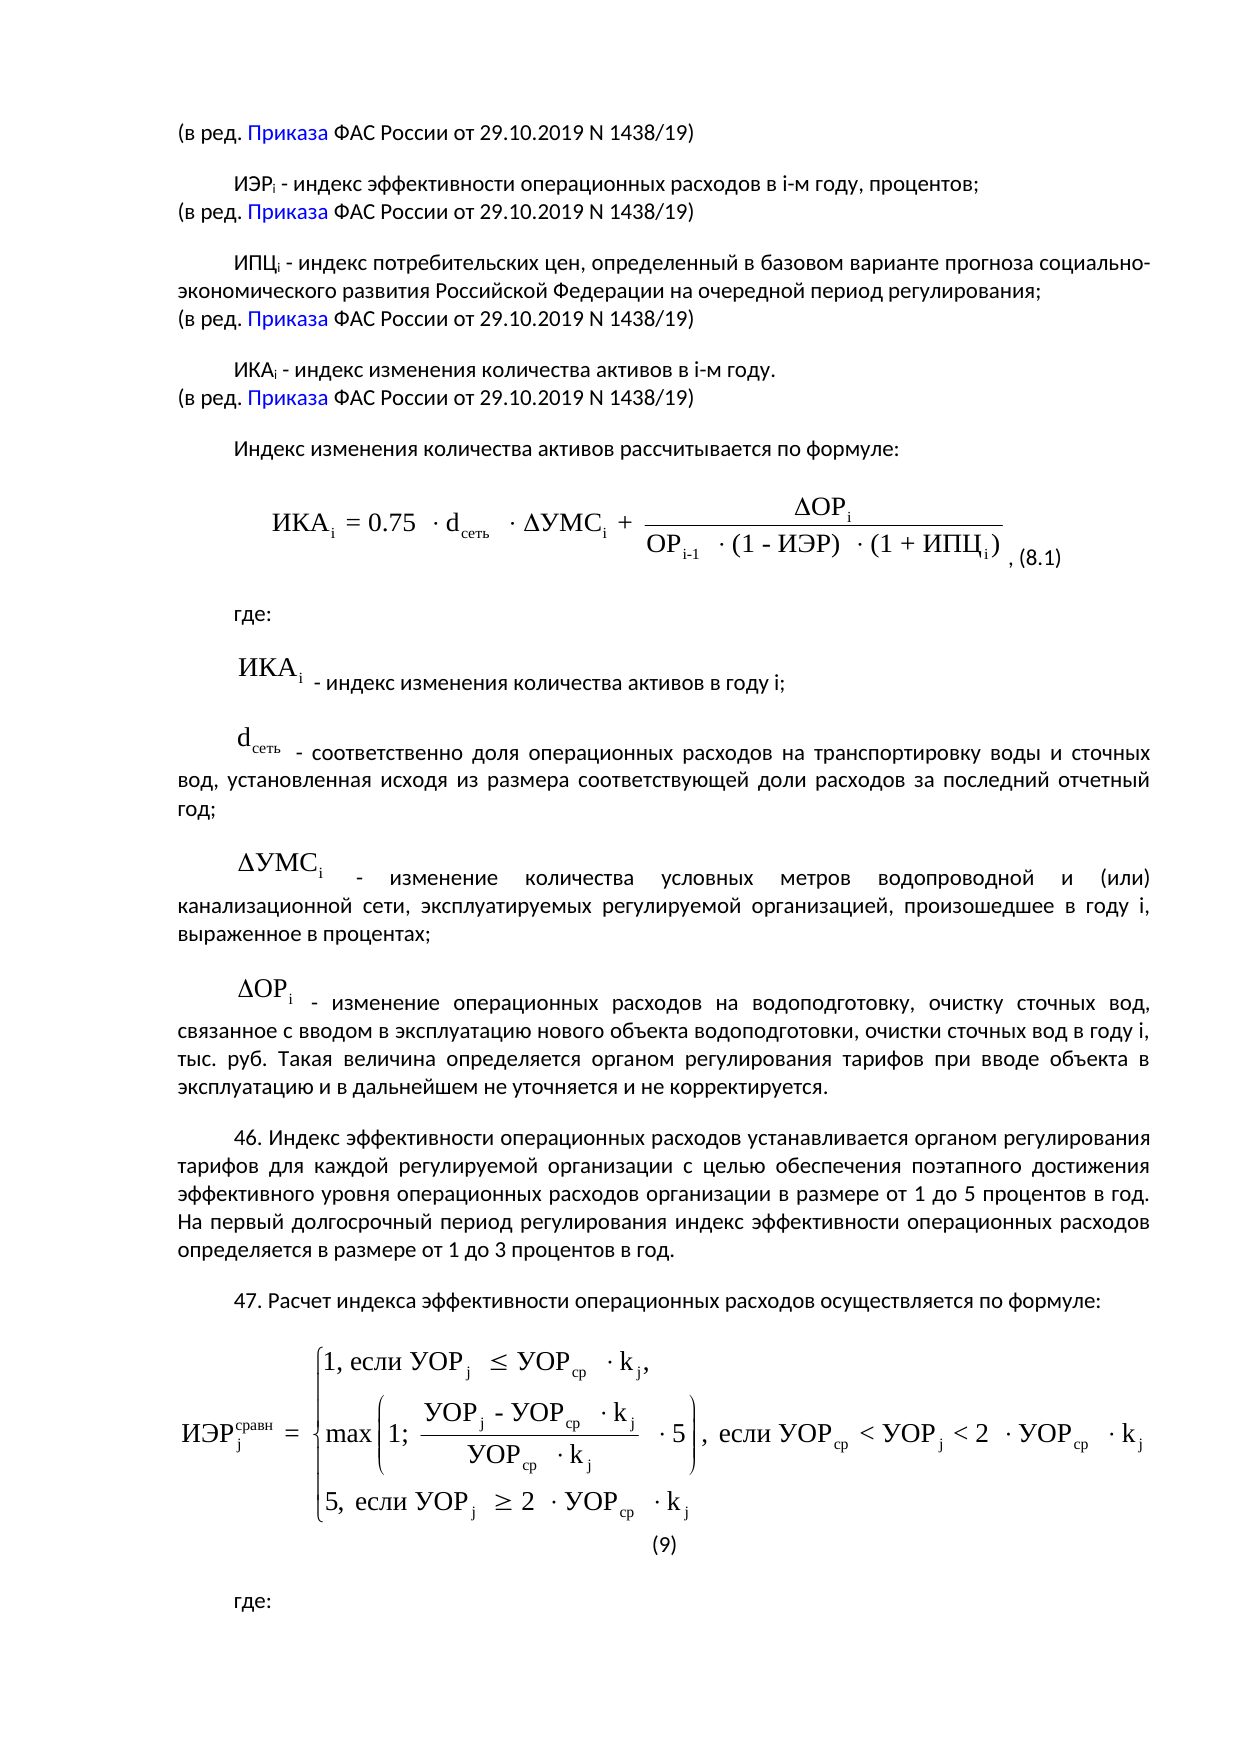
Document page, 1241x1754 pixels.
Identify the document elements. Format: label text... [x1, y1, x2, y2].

text ИПЦi - индекс потребительских цен, определенный в базовом варианте прогноза социально-экономического развития Российской Федерации на очередной период регулирования; [177, 248, 1152, 304]
text ИЭРi - индекс эффективности операционных расходов в i-м году, процентов; [177, 169, 1152, 197]
text ИКАi - индекс изменения количества активов в i-м году. [177, 355, 1152, 383]
text - индекс изменения количества активов в году i; [177, 650, 1152, 696]
text - изменение операционных расходов на водоподготовку, очистку сточных вод, связанное с вводом в эксплуатацию нового объекта водоподготовки, очистки сточных вод в году i, тыс. руб. Такая величина определяется органом регулирования тарифов при вводе объекта в эксплуатацию и в дальнейшем не уточняется и не корректируется. [177, 970, 1152, 1101]
text (в ред. Приказа ФАС России от 29.10.2019 N 1438/19) [177, 383, 1152, 411]
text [177, 197, 1152, 225]
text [177, 118, 1152, 146]
text , (8.1) [177, 490, 1152, 571]
text где: [177, 599, 1152, 627]
text Индекс изменения количества активов рассчитывается по формуле: [177, 434, 1152, 462]
text 47. Расчет индекса эффективности операционных расходов осуществляется по формуле: [177, 1286, 1152, 1314]
text 46. Индекс эффективности операционных расходов устанавливается органом регулирования тарифов для каждой регулируемой организации с целью обеспечения поэтапного достижения эффективного уровня операционных расходов организации в размере от 1 до 5 процентов в год. На первый долгосрочный период регулирования индекс эффективности операционных расходов определяется в размере от 1 до 3 процентов в год. [177, 1123, 1152, 1263]
text (9) [177, 1342, 1152, 1558]
text где: [177, 1586, 1152, 1614]
text - соответственно доля операционных расходов на транспортировку воды и сточных вод, установленная исходя из размера соответствующей доли расходов за последний отчетный год; [177, 719, 1152, 822]
text - изменение количества условных метров водопроводной и (или) канализационной сети, эксплуатируемых регулируемой организацией, произошедшее в году i, выраженное в процентах; [177, 844, 1152, 947]
text (в ред. Приказа ФАС России от 29.10.2019 N 1438/19) [177, 304, 1152, 332]
